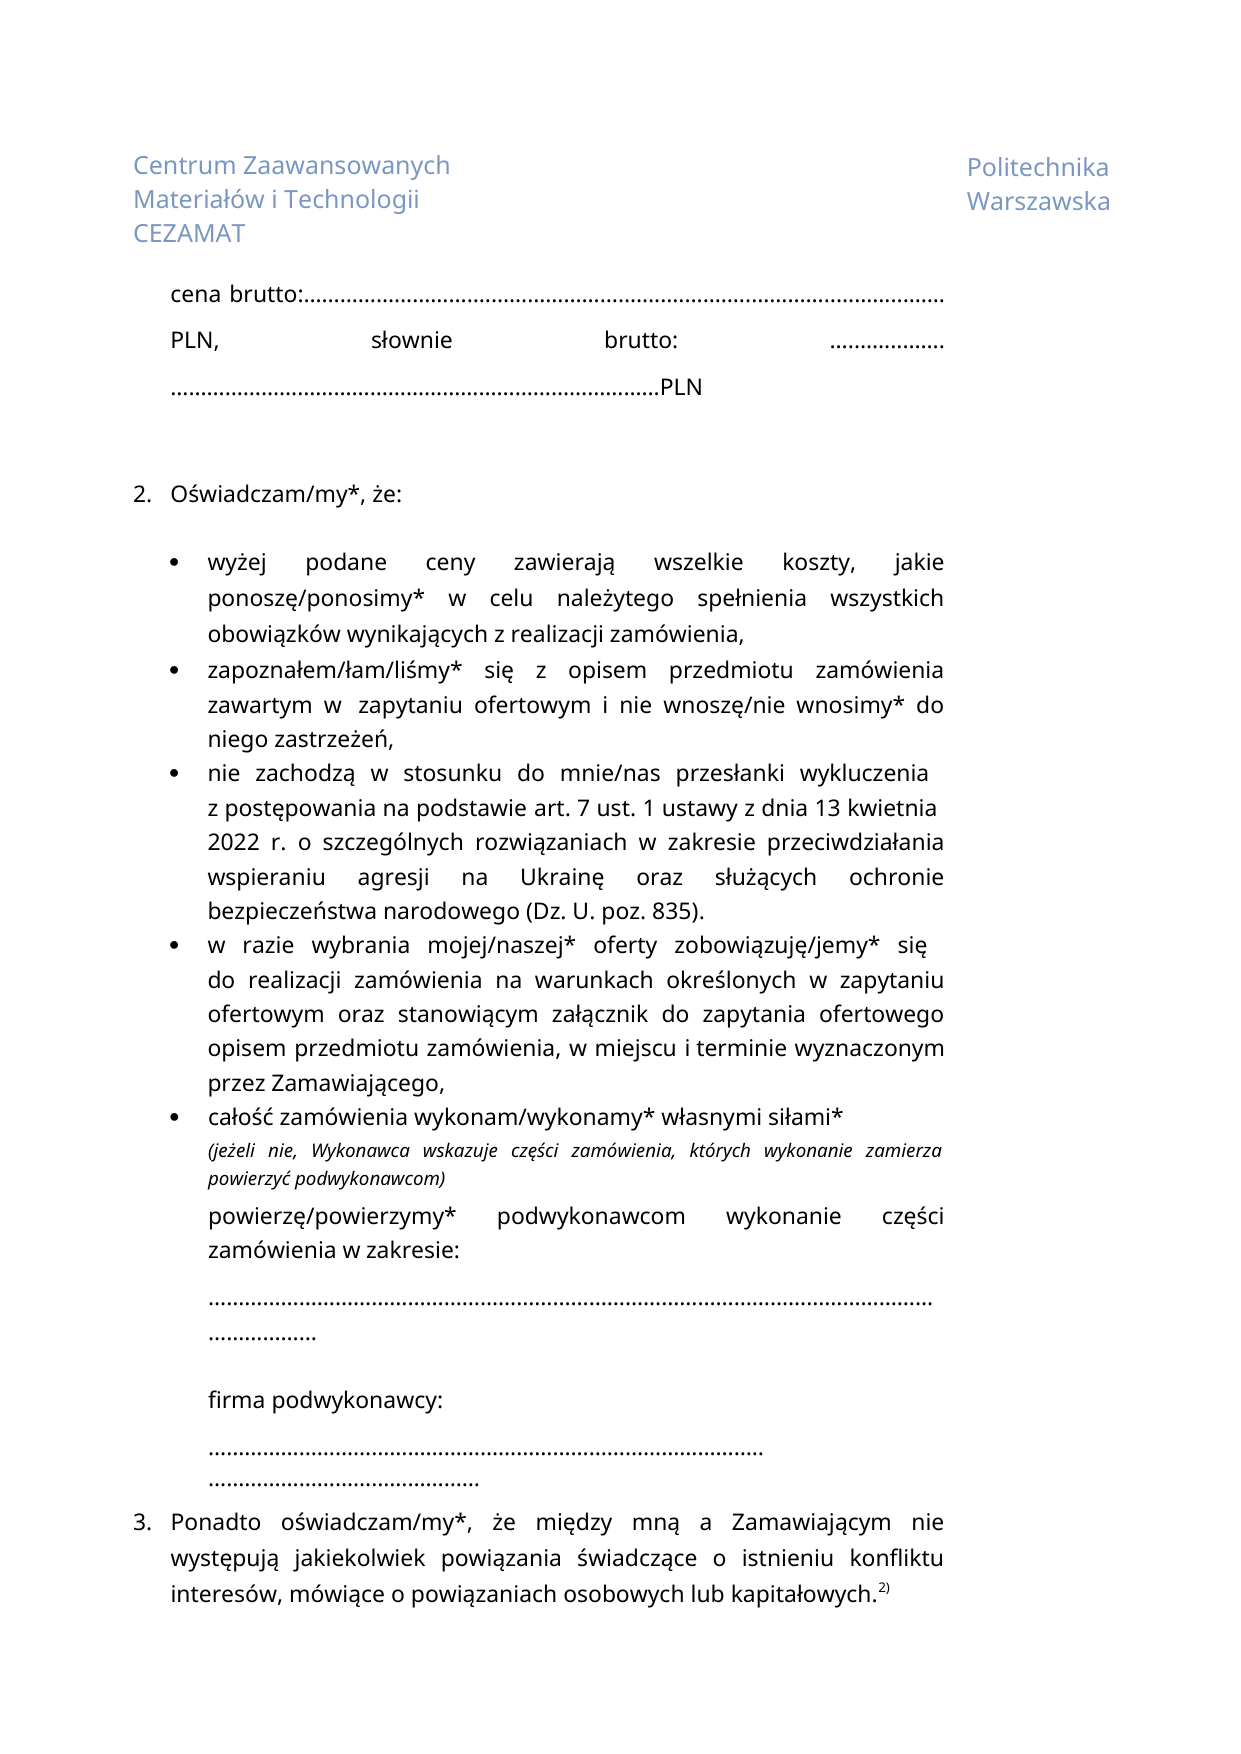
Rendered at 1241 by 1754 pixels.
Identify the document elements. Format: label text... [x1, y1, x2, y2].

text firma podwykonawcy: [208, 1384, 945, 1415]
text powierzę/powierzymy* podwykonawcom wykonanie części zamówienia w zakresie: [208, 1200, 945, 1265]
list Oświadczam/my*, że: [133, 478, 945, 509]
text cena brutto:………………………….…………………….…….….…….…………..………...……PLN, słownie brutto: ….……..…….………………………………………………………………………PLN [170, 278, 945, 403]
text (jeżeli nie, Wykonawca wskazuje części zamówienia, których wykonanie zamierza powierzyć podwykonawcom) [208, 1137, 945, 1191]
text ………………………………………………………………………………..……………………………………… [208, 1431, 945, 1493]
list zapoznałem/łam/liśmy* się z opisem przedmiotu zamówienia zawartym w zapytaniu ofertowym i nie wnoszę/nie wnosimy* do niego zastrzeżeń, [170, 654, 945, 754]
list nie zachodzą w stosunku do mnie/nas przesłanki wykluczenia z postępowania na podstawie art. 7 ust. 1 ustawy z dnia 13 kwietnia 2022 r. o szczególnych rozwiązaniach w zakresie przeciwdziałania wspieraniu agresji na Ukrainę oraz służących ochronie bezpieczeństwa narodowego (Dz. U. poz. 835). [170, 757, 945, 926]
list Ponadto oświadczam/my*, że między mną a Zamawiającym nie występują jakiekolwiek powiązania świadczące o istnieniu konfliktu interesów, mówiące o powiązaniach osobowych lub kapitałowych.2) [133, 1506, 945, 1609]
list w razie wybrania mojej/naszej* oferty zobowiązuję/jemy* się do realizacji zamówienia na warunkach określonych w zapytaniu ofertowym oraz stanowiącym załącznik do zapytania ofertowego opisem przedmiotu zamówienia, w miejscu i terminie wyznaczonym przez Zamawiającego, [170, 929, 945, 1098]
list całość zamówienia wykonam/wykonamy* własnymi siłami* [170, 1101, 945, 1132]
list wyżej podane ceny zawierają wszelkie koszty, jakie ponoszę/ponosimy* w celu należytego spełnienia wszystkich obowiązków wynikających z realizacji zamówienia, [170, 546, 945, 649]
text ………………………………………………………………………………………………………………………… [208, 1281, 945, 1347]
